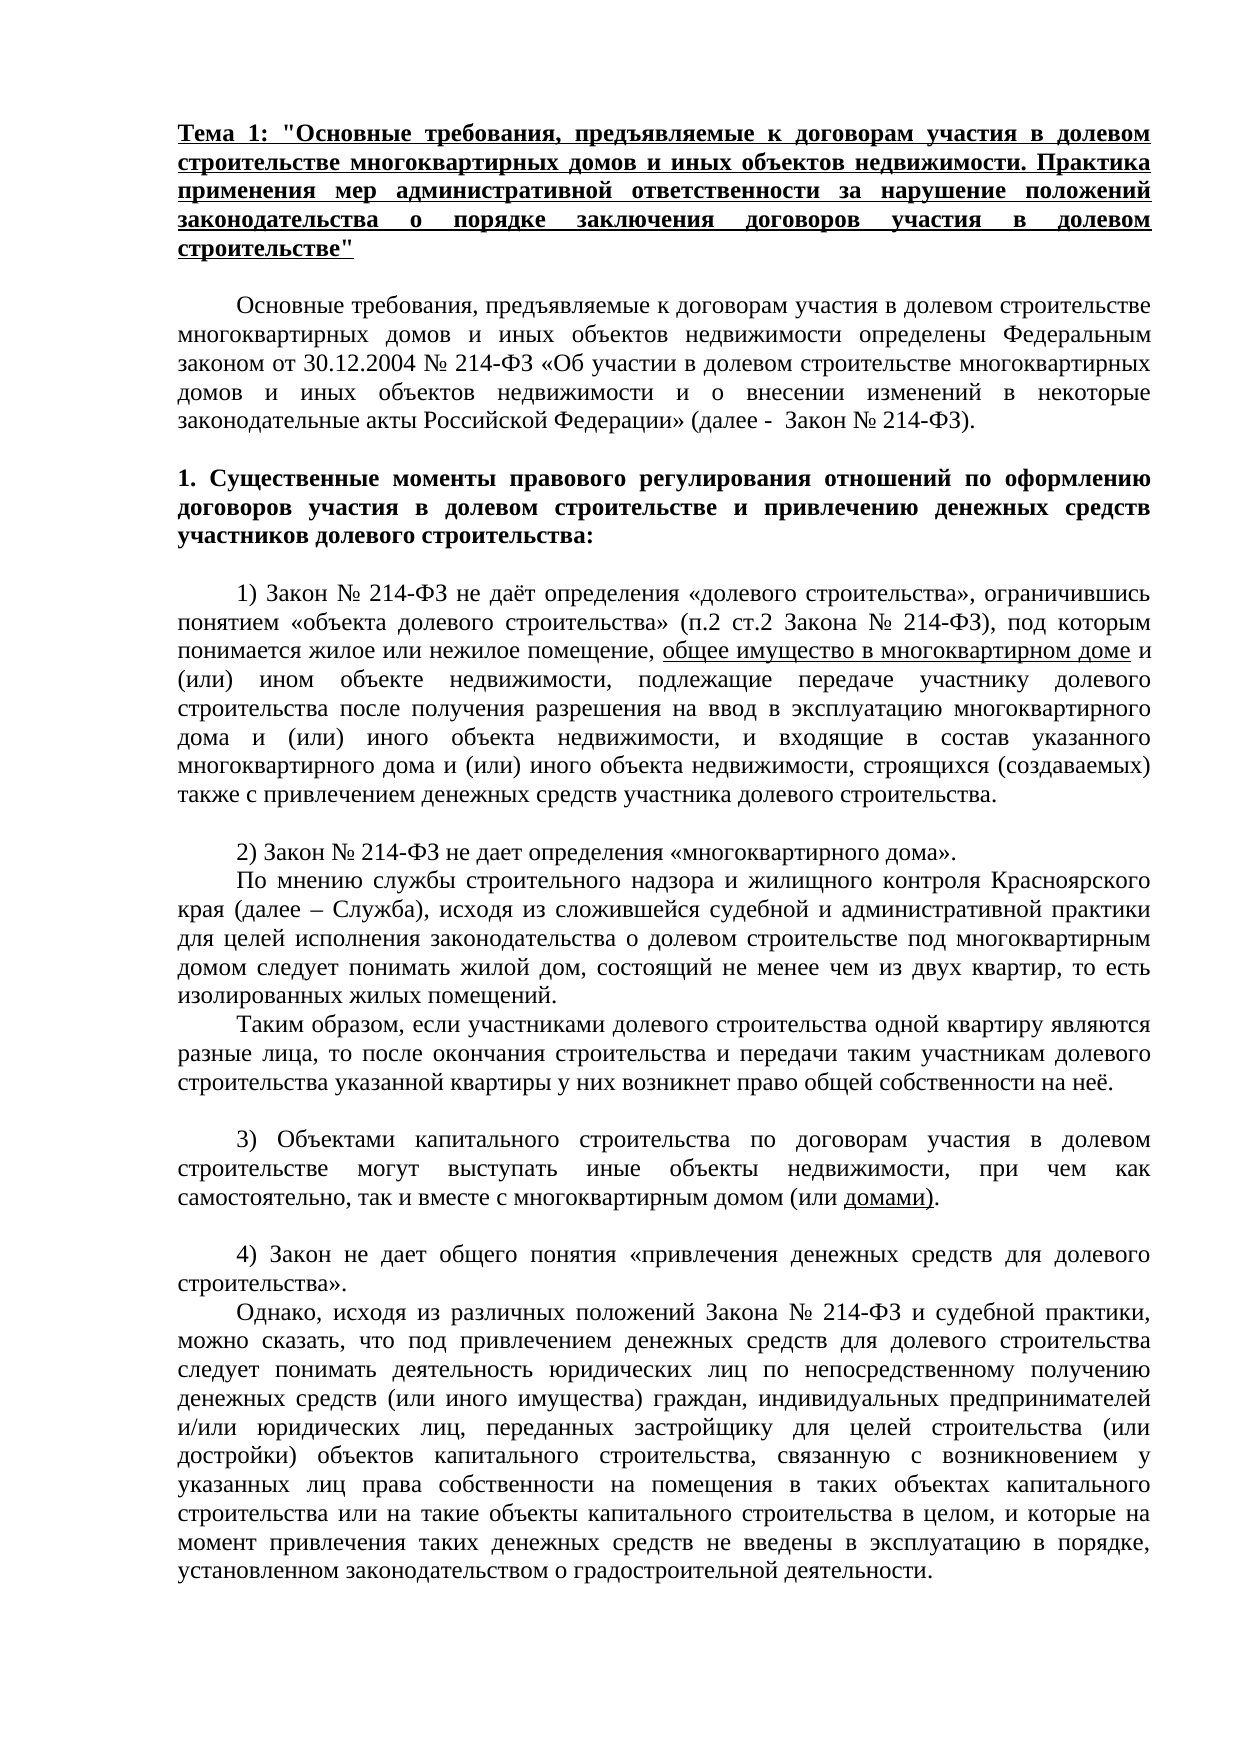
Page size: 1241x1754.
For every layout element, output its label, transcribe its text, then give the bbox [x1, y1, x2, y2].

list Таким образом, если участниками долевого строительства одной квартиру являются разные лица, то после окончания строительства и передачи таким участникам долевого строительства указанной квартиры у них возникнет право общей собственности на неё. [177, 1009, 1152, 1096]
text 1. Существенные моменты правового регулирования отношений по оформлению договоров участия в долевом строительстве и привлечению денежных средств участников долевого строительства: [177, 463, 1152, 549]
list Однако, исходя из различных положений Закона № 214-ФЗ и судебной практики, можно сказать, что под привлечением денежных средств для долевого строительства следует понимать деятельность юридических лиц по непосредственному получению денежных средств (или иного имущества) граждан, индивидуальных предпринимателей и/или юридических лиц, переданных застройщику для целей строительства (или достройки) объектов капитального строительства, связанную с возникновением у указанных лиц права собственности на помещения в таких объектах капитального строительства или на такие объекты капитального строительства в целом, и которые на момент привлечения таких денежных средств не введены в эксплуатацию в порядке, установленном законодательством о градостроительной деятельности. [177, 1297, 1152, 1584]
list 2) Закон № 214-ФЗ не дает определения «многоквартирного дома». [177, 837, 1152, 866]
text Тема 1: "Основные требования, предъявляемые к договорам участия в долевом строительстве многоквартирных домов и иных объектов недвижимости. Практика применения мер административной ответственности за нарушение положений законодательства о порядке заключения договоров участия в долевом строительстве" [177, 230, 1152, 262]
text Тема 1: "Основные требования, предъявляемые к договорам участия в долевом строительстве многоквартирных домов и иных объектов недвижимости. Практика применения мер административной ответственности за нарушение положений законодательства о порядке заключения договоров участия в долевом строительстве" [177, 202, 1152, 229]
list 4) Закон не дает общего понятия «привлечения денежных средств для долевого строительства». [177, 1239, 1152, 1297]
text Тема 1: "Основные требования, предъявляемые к договорам участия в долевом строительстве многоквартирных домов и иных объектов недвижимости. Практика применения мер административной ответственности за нарушение положений законодательства о порядке заключения договоров участия в долевом строительстве" [177, 118, 1152, 201]
list 3) Объектами капитального строительства по договорам участия в долевом строительстве могут выступать иные объекты недвижимости, при чем как самостоятельно, так и вместе с многоквартирным домом (или домами). [177, 1124, 1152, 1211]
text Основные требования, предъявляемые к договорам участия в долевом строительстве многоквартирных домов и иных объектов недвижимости определены Федеральным законом от 30.12.2004 № 214-ФЗ «Об участии в долевом строительстве многоквартирных домов и иных объектов недвижимости и о внесении изменений в некоторые законодательные акты Российской Федерации» (далее - Закон № 214-ФЗ). [177, 291, 1152, 434]
list По мнению службы строительного надзора и жилищного контроля Красноярского края (далее – Служба), исходя из сложившейся судебной и административной практики для целей исполнения законодательства о долевом строительстве под многоквартирным домом следует понимать жилой дом, состоящий не менее чем из двух квартир, то есть изолированных жилых помещений. [177, 866, 1152, 1009]
list 1) Закон № 214-ФЗ не даёт определения «долевого строительства», ограничившись понятием «объекта долевого строительства» (п.2 ст.2 Закона № 214-ФЗ), под которым понимается жилое или нежилое помещение, общее имущество в многоквартирном доме и (или) ином объекте недвижимости, подлежащие передаче участнику долевого строительства после получения разрешения на ввод в эксплуатацию многоквартирного дома и (или) иного объекта недвижимости, и входящие в состав указанного многоквартирного дома и (или) иного объекта недвижимости, строящихся (создаваемых) также с привлечением денежных средств участника долевого строительства. [177, 578, 1152, 808]
